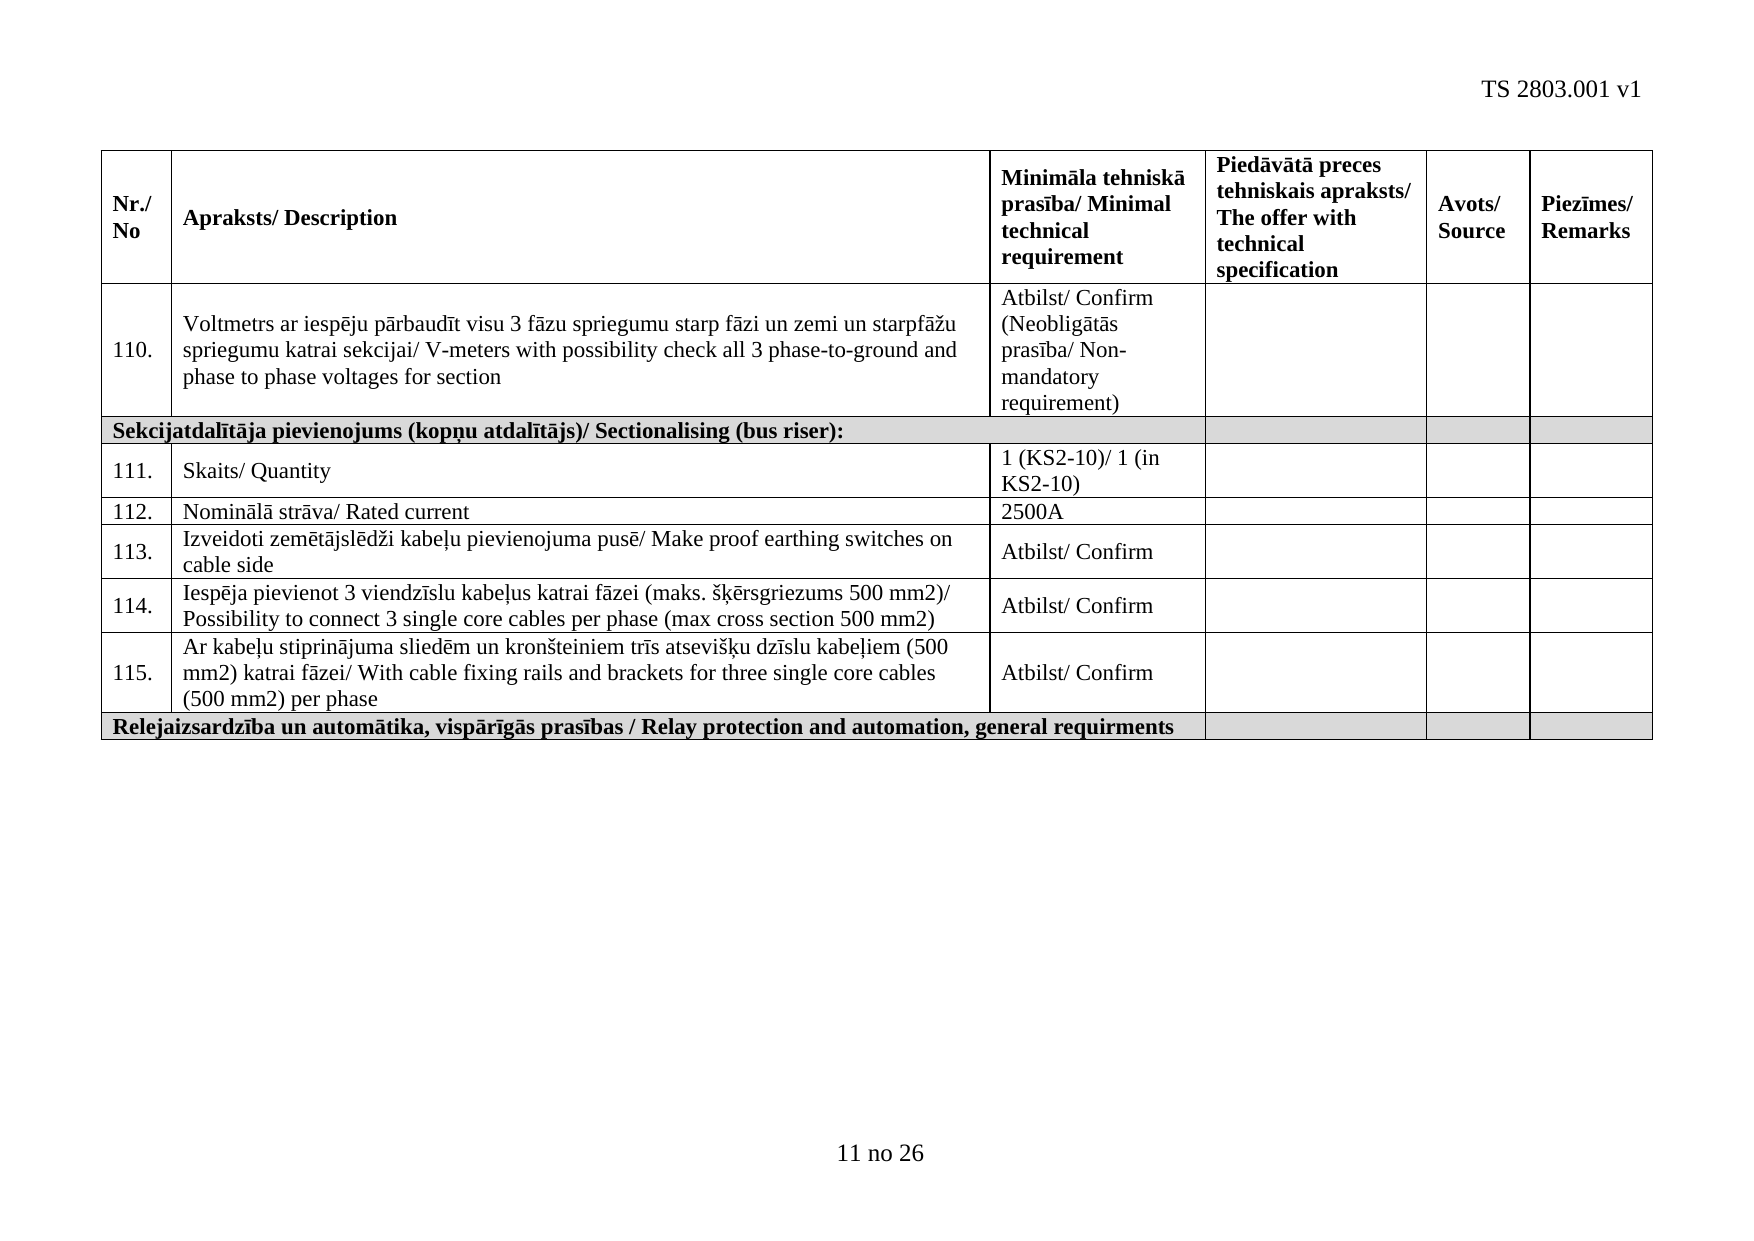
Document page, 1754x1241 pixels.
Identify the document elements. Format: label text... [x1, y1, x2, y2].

table_cell Voltmetrs ar iespēju pārbaudīt visu 3 fāzu spriegumu starp fāzi un zemi un starpfāžu spriegumu katrai sekcijai/ V-meters with possibility check all 3 phase-to-ground and phase to phase voltages for section [172, 284, 989, 416]
table_cell [1427, 633, 1529, 712]
table_header Piedāvātā preces tehniskais apraksts/ The offer with technical specification [1206, 151, 1426, 283]
table_cell [1206, 444, 1426, 497]
table_cell Izveidoti zemētājslēdži kabeļu pievienojuma pusē/ Make proof earthing switches on cable side [172, 525, 989, 578]
table_cell [1531, 444, 1652, 497]
table_cell [1206, 579, 1426, 632]
table_cell [1531, 284, 1652, 416]
table_cell Atbilst/ Confirm [991, 579, 1205, 632]
table_cell [102, 498, 171, 524]
table_cell [102, 284, 171, 416]
table_cell [1531, 633, 1652, 712]
table_cell Atbilst/ Confirm [991, 633, 1205, 712]
table_cell Sekcijatdalītāja pievienojums (kopņu atdalītājs)/ Sectionalising (bus riser): [102, 417, 1205, 443]
table_cell Nominālā strāva/ Rated current [172, 498, 989, 524]
table_cell [102, 633, 171, 712]
table_cell [1427, 498, 1529, 524]
table_cell [1206, 417, 1426, 443]
table_cell [1531, 713, 1652, 739]
table_cell Skaits/ Quantity [172, 444, 989, 497]
table_cell [1427, 444, 1529, 497]
table_cell [1427, 579, 1529, 632]
table_cell [1206, 525, 1426, 578]
table_cell Relejaizsardzība un automātika, vispārīgās prasības / Relay protection and automation, general requirments [102, 713, 1205, 739]
table_header Nr./ No [102, 151, 171, 283]
table_cell [1531, 579, 1652, 632]
table_cell Ar kabeļu stiprinājuma sliedēm un kronšteiniem trīs atsevišķu dzīslu kabeļiem (500 mm2) katrai fāzei/ With cable fixing rails and brackets for three single core cables (500 mm2) per phase [172, 633, 989, 712]
table_cell [1531, 498, 1652, 524]
table_cell [1427, 525, 1529, 578]
table_cell [1531, 525, 1652, 578]
table_cell [1427, 284, 1529, 416]
table_header Piezīmes/ Remarks [1531, 151, 1652, 283]
table_cell [102, 525, 171, 578]
table_header Minimāla tehniskā prasība/ Minimal technical requirement [991, 151, 1205, 283]
table_cell [1427, 713, 1529, 739]
table_cell Iespēja pievienot 3 viendzīslu kabeļus katrai fāzei (maks. šķērsgriezums 500 mm2)/ Possibility to connect 3 single core cables per phase (max cross section 500 mm2) [172, 579, 989, 632]
table_cell [102, 444, 171, 497]
table_cell [1206, 498, 1426, 524]
table_header Avots/ Source [1427, 151, 1529, 283]
table_cell [1427, 417, 1529, 443]
table_cell [102, 579, 171, 632]
table_cell [1206, 633, 1426, 712]
table_header Apraksts/ Description [172, 151, 989, 283]
table_cell [1206, 713, 1426, 739]
table_cell 2500A [991, 498, 1205, 524]
table_cell Atbilst/ Confirm [991, 525, 1205, 578]
table_cell Atbilst/ Confirm (Neobligātās prasība/ Non-mandatory requirement) [991, 284, 1205, 416]
table_cell 1 (KS2-10)/ 1 (in KS2-10) [991, 444, 1205, 497]
table_cell [1206, 284, 1426, 416]
table_cell [1531, 417, 1652, 443]
